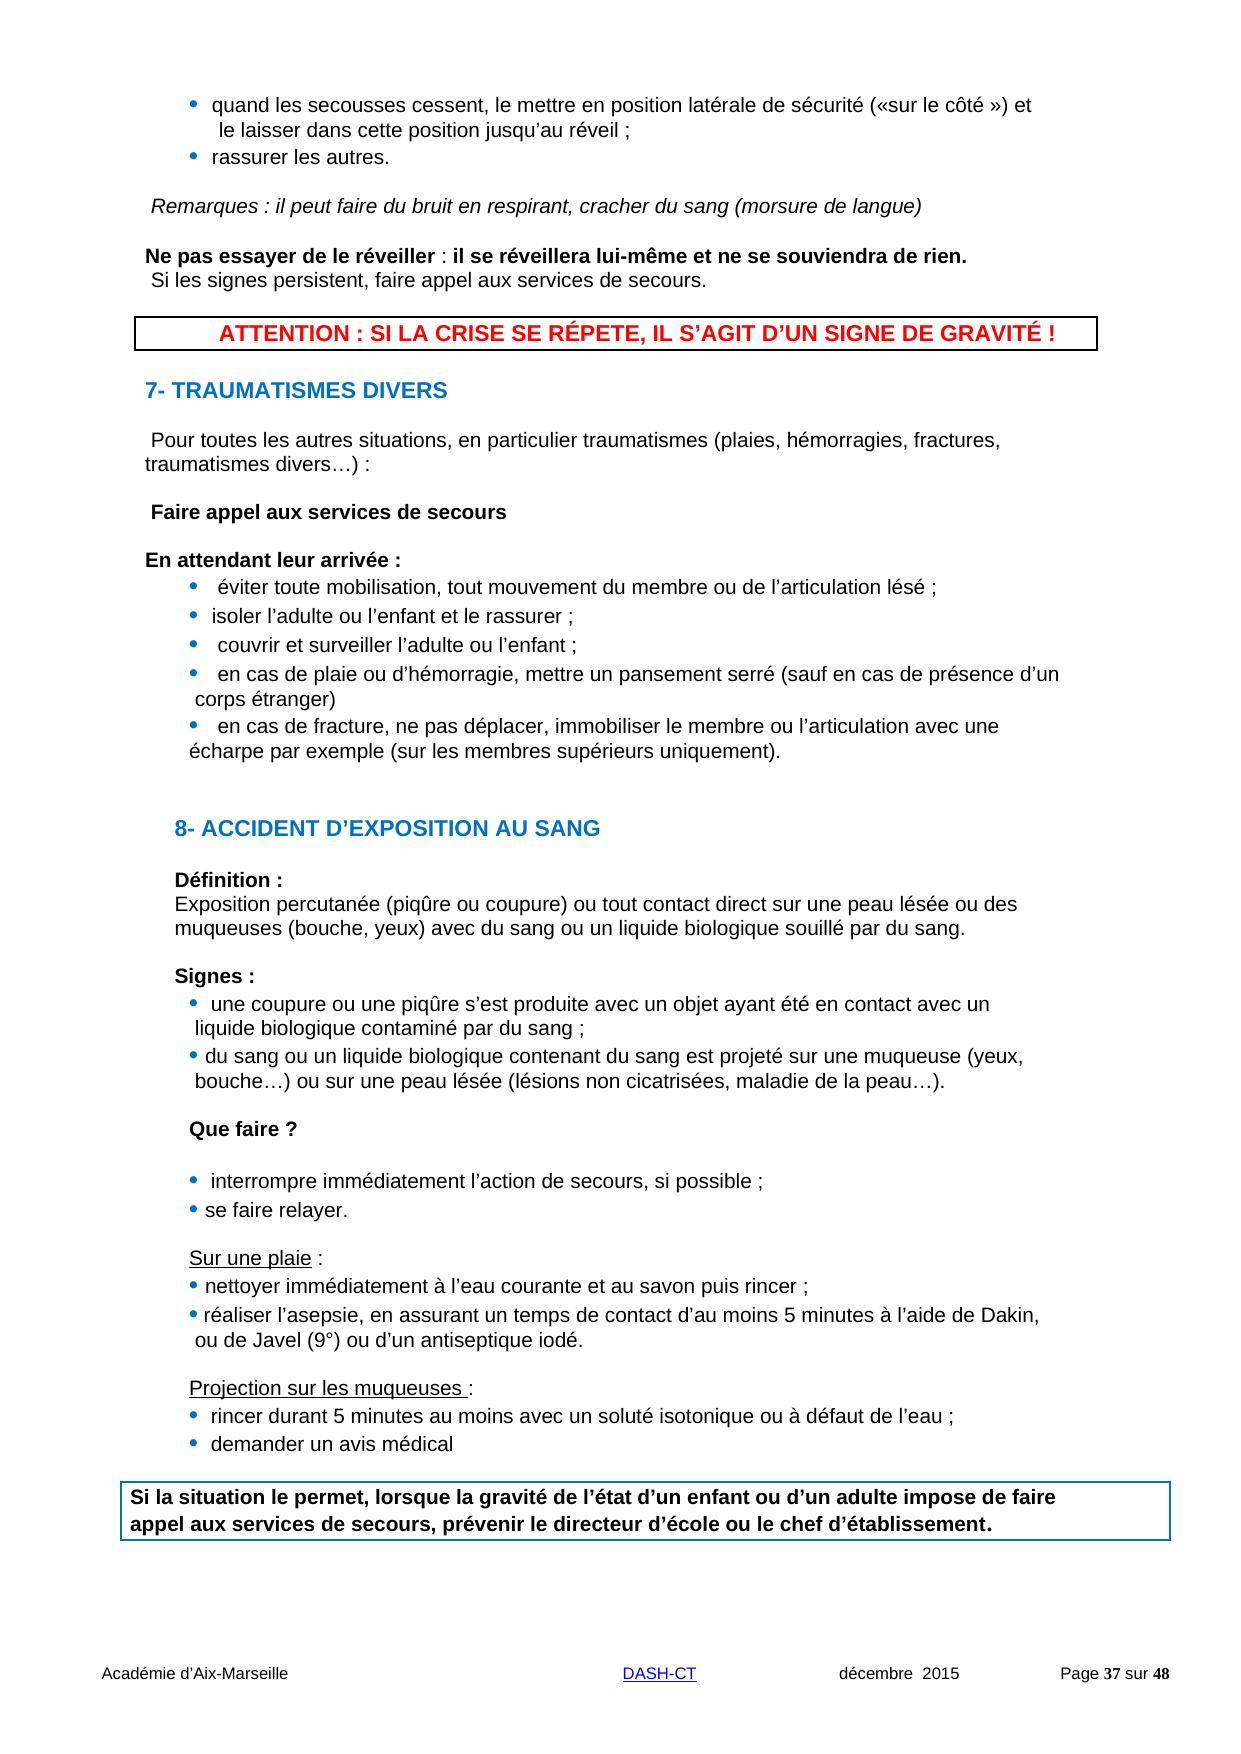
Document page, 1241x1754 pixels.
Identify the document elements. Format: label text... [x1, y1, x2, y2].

text Définition : [0, 868, 1169, 892]
text ou de Javel (9°) ou d’un antiseptique iodé. [0, 1328, 1169, 1352]
text Remarques : il peut faire du bruit en respirant, cracher du sang (morsure de langue) [0, 194, 1169, 218]
text • rincer durant 5 minutes au moins avec un soluté isotonique ou à défaut de l’eau ; [0, 1399, 1096, 1428]
text • une coupure ou une piqûre s’est produite avec un objet ayant été en contact avec un [0, 987, 1169, 1016]
text • réaliser l’asepsie, en assurant un temps de contact d’au moins 5 minutes à l’aide de Dakin, [0, 1299, 1169, 1328]
text Sur une plaie : [0, 1246, 1169, 1270]
text • rassurer les autres. [0, 141, 1169, 170]
text le laisser dans cette position jusqu’au réveil ; [0, 117, 1169, 141]
text • en cas de plaie ou d’hémorragie, mettre un pansement serré (sauf en cas de présence d’un [0, 658, 1169, 686]
text Pour toutes les autres situations, en particulier traumatismes (plaies, hémorragies, fractures, [145, 428, 1169, 452]
text • isoler l’adulte ou l’enfant et le rassurer ; [0, 600, 1169, 629]
text 8- ACCIDENT D’EXPOSITION AU SANG [0, 815, 1169, 841]
text Projection sur les muqueuses : [0, 1376, 1169, 1399]
text • du sang ou un liquide biologique contenant du sang est projeté sur une muqueuse (yeux, [0, 1040, 1169, 1069]
text Signes : [0, 963, 1169, 987]
text • se faire relayer. [0, 1193, 1169, 1222]
text corps étranger) [0, 686, 1169, 710]
text appel aux services de secours, prévenir le directeur d’école ou le chef d’établissement. [122, 1505, 1169, 1539]
text • couvrir et surveiller l’adulte ou l’enfant ; [0, 629, 1169, 658]
text • demander un avis médical [0, 1428, 1169, 1457]
text Faire appel aux services de secours [0, 499, 1169, 523]
text liquide biologique contaminé par du sang ; [0, 1016, 1169, 1040]
text écharpe par exemple (sur les membres supérieurs uniquement). [0, 739, 1169, 763]
text muqueuses (bouche, yeux) avec du sang ou un liquide biologique souillé par du sang. [0, 916, 1169, 939]
text • nettoyer immédiatement à l’eau courante et au savon puis rincer ; [0, 1270, 1169, 1299]
text Exposition percutanée (piqûre ou coupure) ou tout contact direct sur une peau lésée ou des [0, 892, 1169, 916]
text Ne pas essayer de le réveiller : il se réveillera lui-même et ne se souviendra de rien. [0, 244, 1169, 268]
text Que faire ? [0, 1117, 1169, 1141]
text • interrompre immédiatement l’action de secours, si possible ; [0, 1165, 1169, 1193]
text traumatismes divers…) : [0, 452, 1169, 476]
text • quand les secousses cessent, le mettre en position latérale de sécurité («sur le côté ») et [0, 89, 1169, 117]
text Si la situation le permet, lorsque la gravité de l’état d’un enfant ou d’un adulte impose de faire [122, 1483, 1169, 1505]
text • en cas de fracture, ne pas déplacer, immobiliser le membre ou l’articulation avec une [0, 710, 1169, 739]
text Si les signes persistent, faire appel aux services de secours. [0, 268, 1169, 292]
text • éviter toute mobilisation, tout mouvement du membre ou de l’articulation lésé ; [0, 571, 1169, 600]
text ATTENTION : SI LA CRISE SE RÉPETE, IL S’AGIT D’UN SIGNE DE GRAVITÉ ! [136, 318, 1096, 349]
text bouche…) ou sur une peau lésée (lésions non cicatrisées, maladie de la peau…). [0, 1069, 1169, 1093]
text 7- TRAUMATISMES DIVERS [145, 377, 1169, 404]
text En attendant leur arrivée : [0, 547, 1169, 571]
